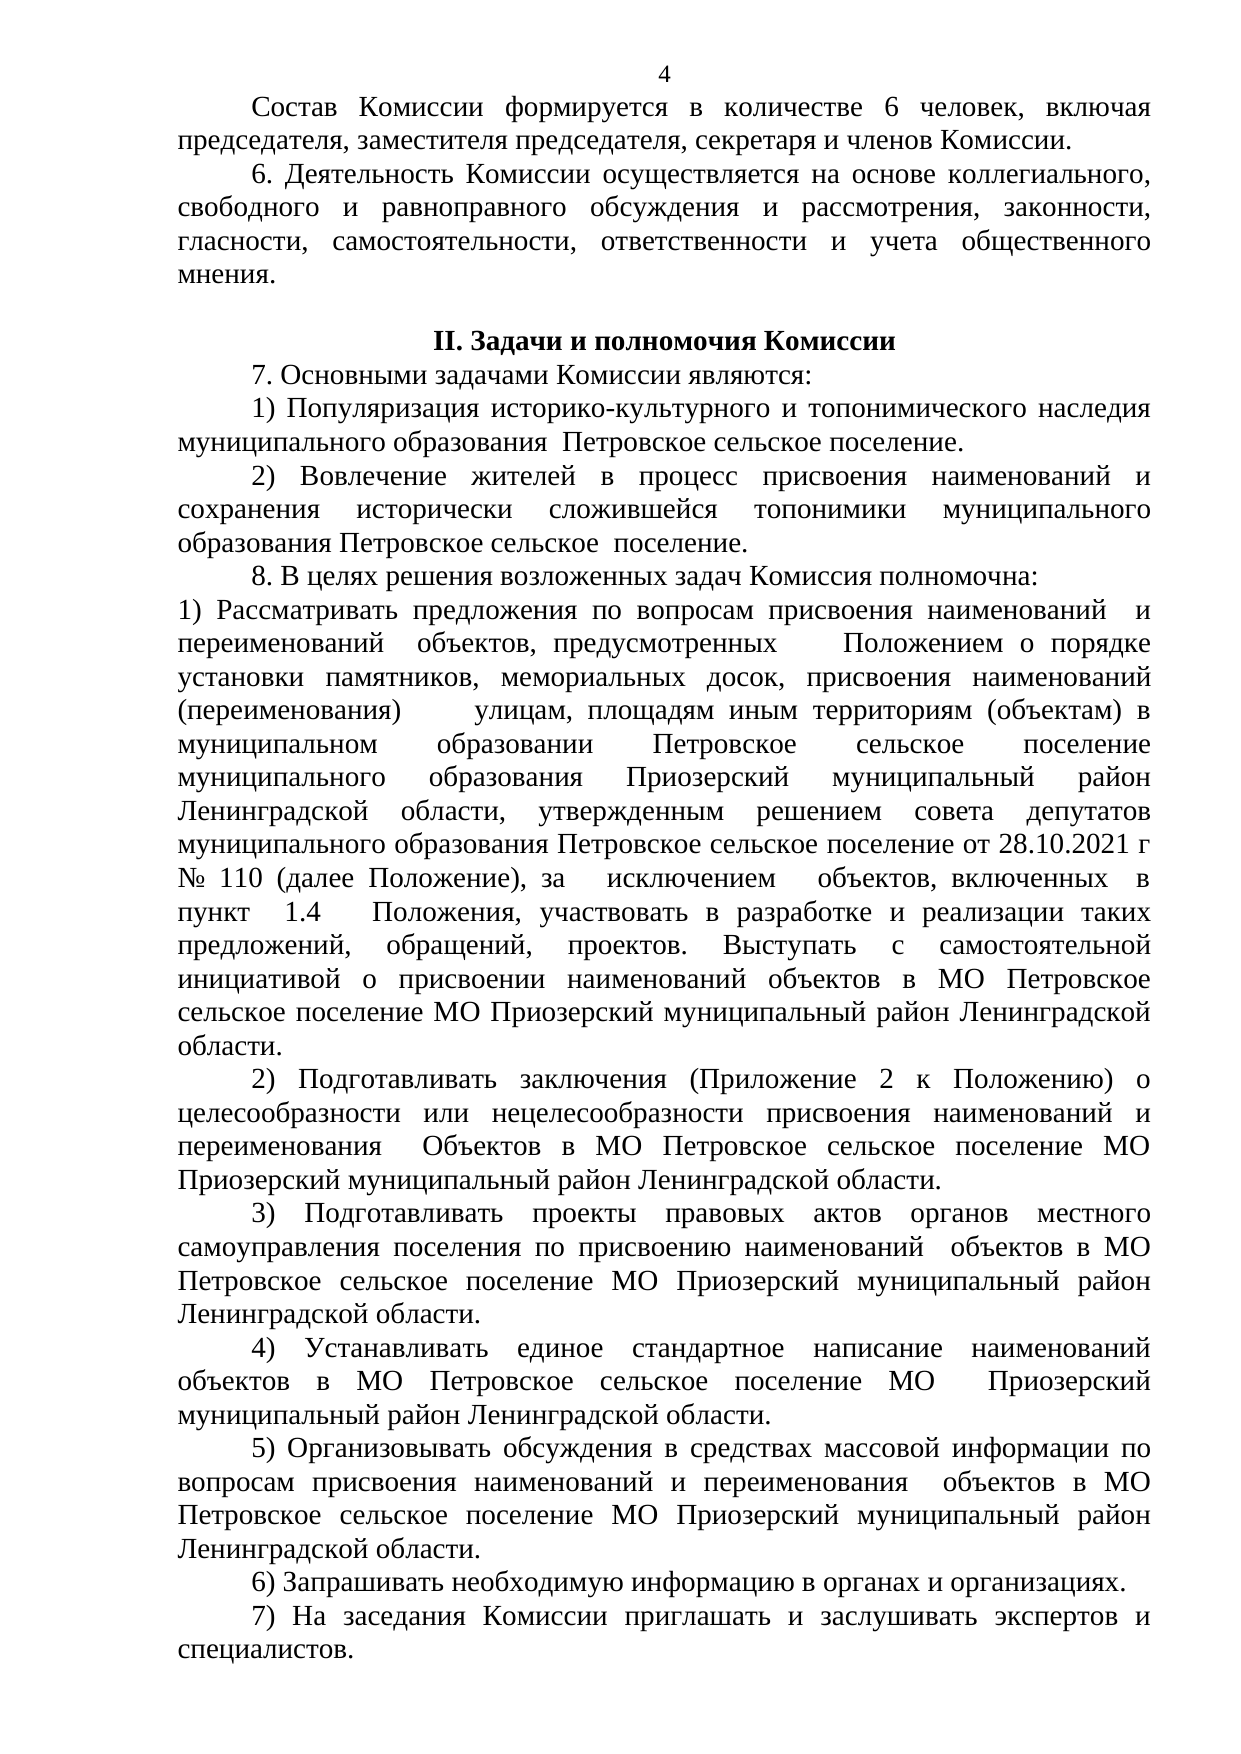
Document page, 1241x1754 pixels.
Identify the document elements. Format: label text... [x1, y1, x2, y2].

text II. Задачи и полномочия Комиссии [177, 323, 1152, 357]
text 7) На заседания Комиссии приглашать и заслушивать экспертов и специалистов. [177, 1598, 1152, 1665]
text 2) Вовлечение жителей в процесс присвоения наименований и сохранения исторически сложившейся топонимики муниципального образования Петровское сельское поселение. [177, 458, 1152, 558]
text 1) Рассматривать предложения по вопросам присвоения наименований и переименований объектов, предусмотренных Положением о порядке установки памятников, мемориальных досок, присвоения наименований (переименования) улицам, площадям иным территориям (объектам) в муниципальном образовании Петровское сельское поселение муниципального образования Приозерский муниципальный район Ленинградской области, утвержденным решением совета депутатов муниципального образования Петровское сельское поселение от 28.10.2021 г № 110 (далее Положение), за исключением объектов, включенных в пункт 1.4 Положения, участвовать в разработке и реализации таких предложений, обращений, проектов. Выступать с самостоятельной инициативой о присвоении наименований объектов в МО Петровское сельское поселение МО Приозерский муниципальный район Ленинградской области. [177, 592, 1152, 1061]
text 5) Организовывать обсуждения в средствах массовой информации по вопросам присвоения наименований и переименования объектов в МО Петровское сельское поселение МО Приозерский муниципальный район Ленинградской области. [177, 1430, 1152, 1564]
text 2) Подготавливать заключения (Приложение 2 к Положению) о целесообразности или нецелесообразности присвоения наименований и переименования Объектов в МО Петровское сельское поселение МО Приозерский муниципальный район Ленинградской области. [177, 1061, 1152, 1196]
text 1) Популяризация историко-культурного и топонимического наследия муниципального образования Петровское сельское поселение. [177, 391, 1152, 458]
text 6. Деятельность Комиссии осуществляется на основе коллегиального, свободного и равноправного обсуждения и рассмотрения, законности, гласности, самостоятельности, ответственности и учета общественного мнения. [177, 156, 1152, 290]
text 7. Основными задачами Комиссии являются: [177, 357, 1152, 391]
text 6) Запрашивать необходимую информацию в органах и организациях. [177, 1564, 1152, 1598]
text 4) Устанавливать единое стандартное написание наименований объектов в МО Петровское сельское поселение МО Приозерский муниципальный район Ленинградской области. [177, 1330, 1152, 1430]
text Состав Комиссии формируется в количестве 6 человек, включая председателя, заместителя председателя, секретаря и членов Комиссии. [177, 89, 1152, 156]
text 8. В целях решения возложенных задач Комиссия полномочна: [177, 558, 1152, 592]
text 3) Подготавливать проекты правовых актов органов местного самоуправления поселения по присвоению наименований объектов в МО Петровское сельское поселение МО Приозерский муниципальный район Ленинградской области. [177, 1196, 1152, 1330]
